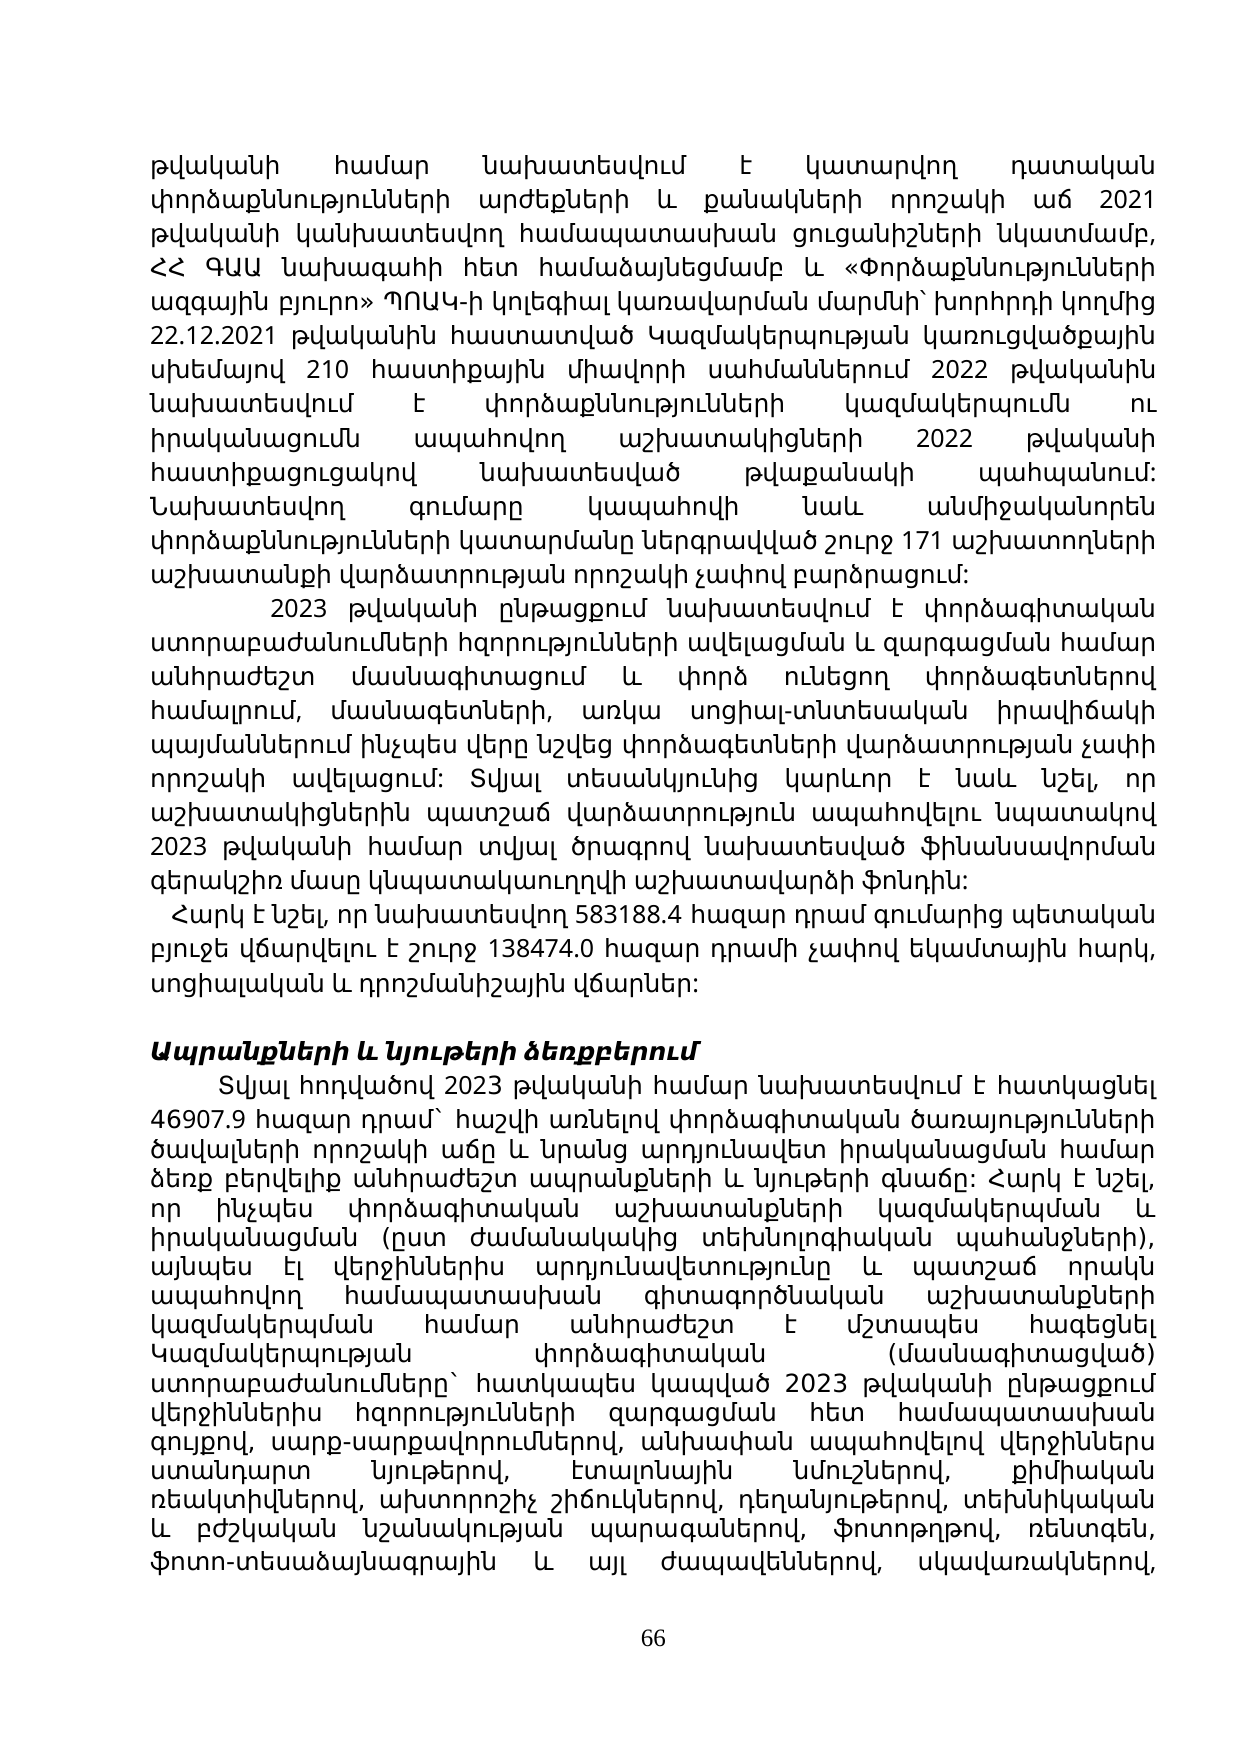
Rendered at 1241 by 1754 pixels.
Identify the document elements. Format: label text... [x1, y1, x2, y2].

text Ապրանքների և նյութերի ձեռքբերում [150, 1033, 1156, 1067]
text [150, 148, 1156, 591]
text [150, 1067, 1156, 1578]
text Հարկ է նշել, որ նախատեսվող 583188.4 հազար դրամ գումարից պետական բյուջե վճարվելու է շուրջ 138474.0 հազար դրամի չափով եկամտային հարկ, սոցիալական և դրոշմանիշային վճարներ: [150, 897, 1156, 999]
text 2023 թվականի ընթացքում նախատեսվում է փորձագիտական ստորաբաժանումների հզորությունների ավելացման և զարգացման համար անհրաժեշտ մասնագիտացում և փորձ ունեցող փորձագետներով համալրում, մասնագետների, առկա սոցիալ-տնտեսական իրավիճակի պայմաններում ինչպես վերը նշվեց փորձագետների վարձատրության չափի որոշակի ավելացում: Տվյալ տեսանկյունից կարևոր է նաև նշել, որ աշխատակիցներին պատշաճ վարձատրություն ապահովելու նպատակով 2023 թվականի համար տվյալ ծրագրով նախատեսված ֆինանսավորման գերակշիռ մասը կնպատակաուղղվի աշխատավարձի ֆոնդին: [150, 591, 1156, 897]
